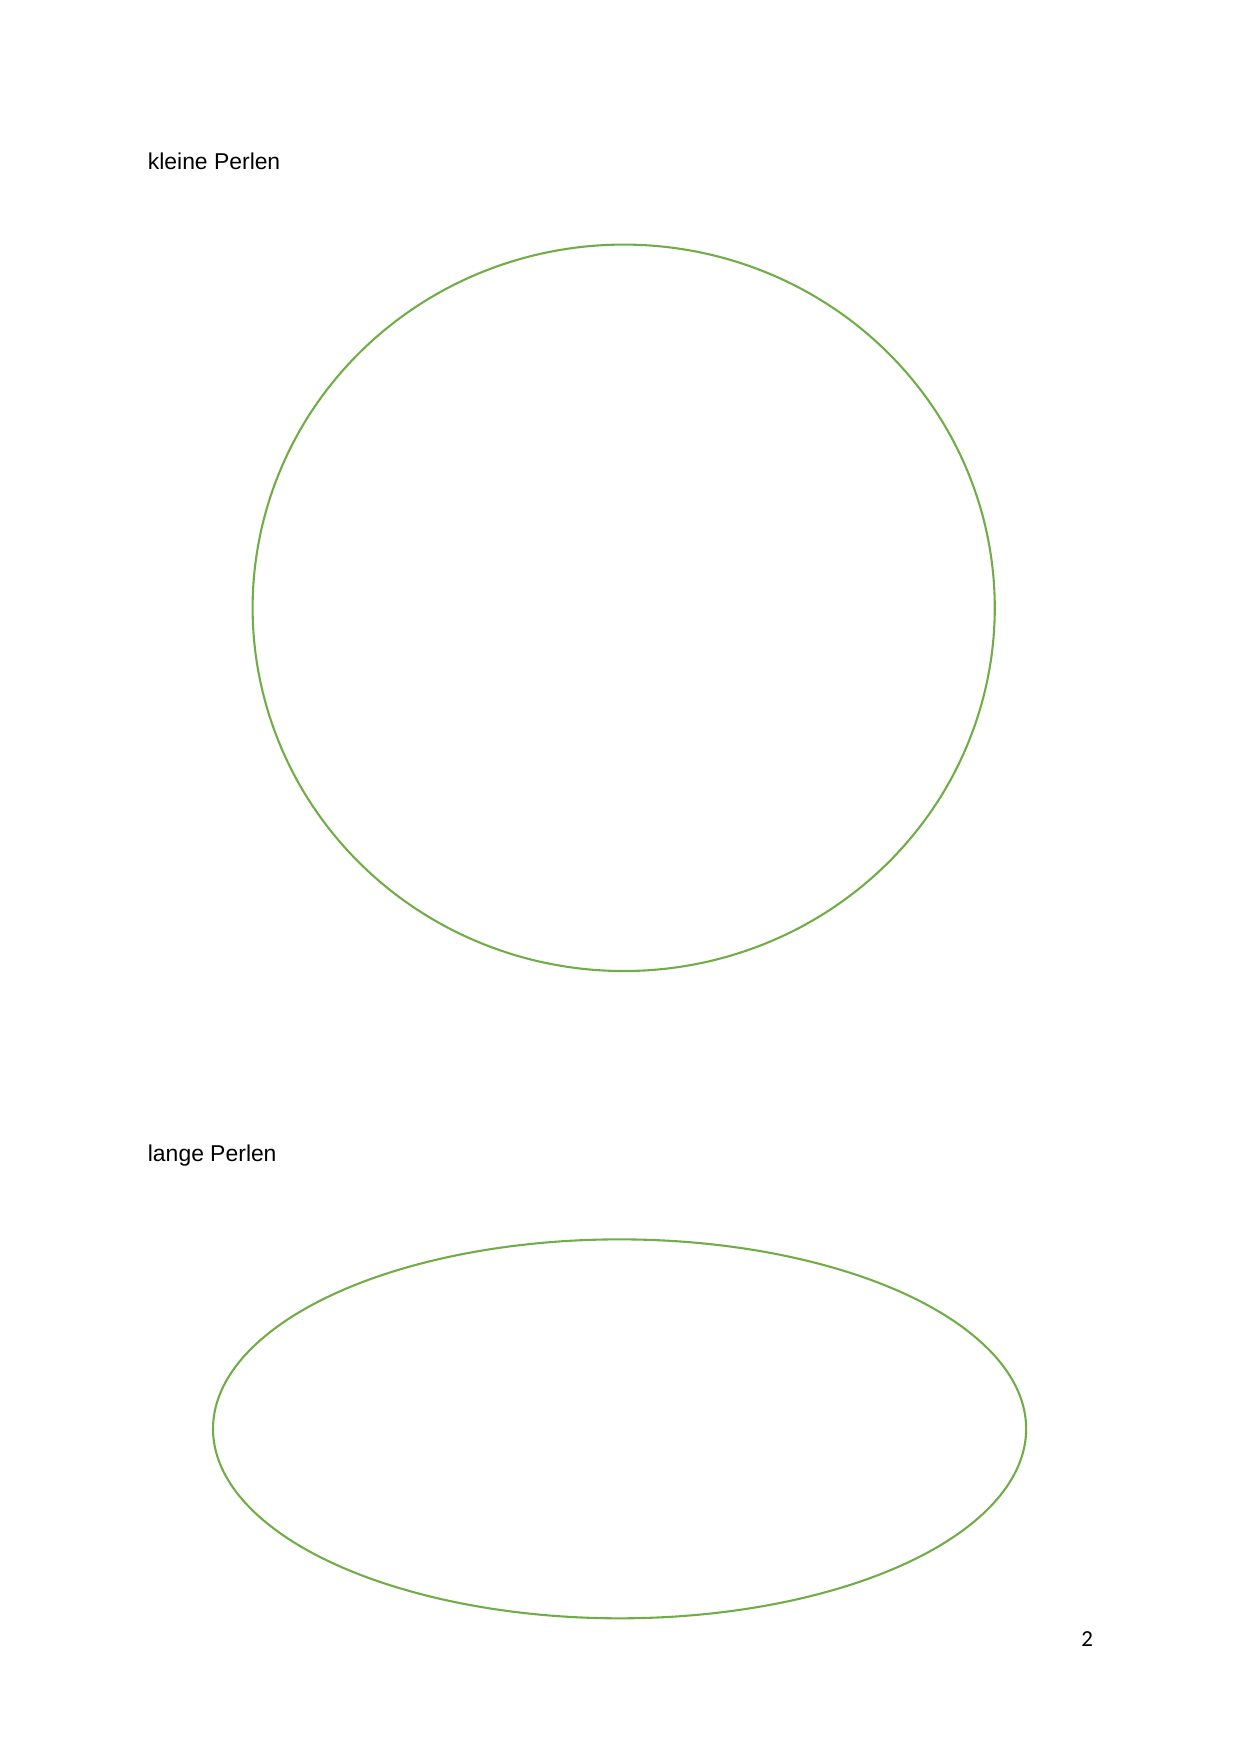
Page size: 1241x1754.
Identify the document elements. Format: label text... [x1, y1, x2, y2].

text kleine Perlen [148, 148, 1093, 174]
text lange Perlen [148, 1140, 1093, 1166]
